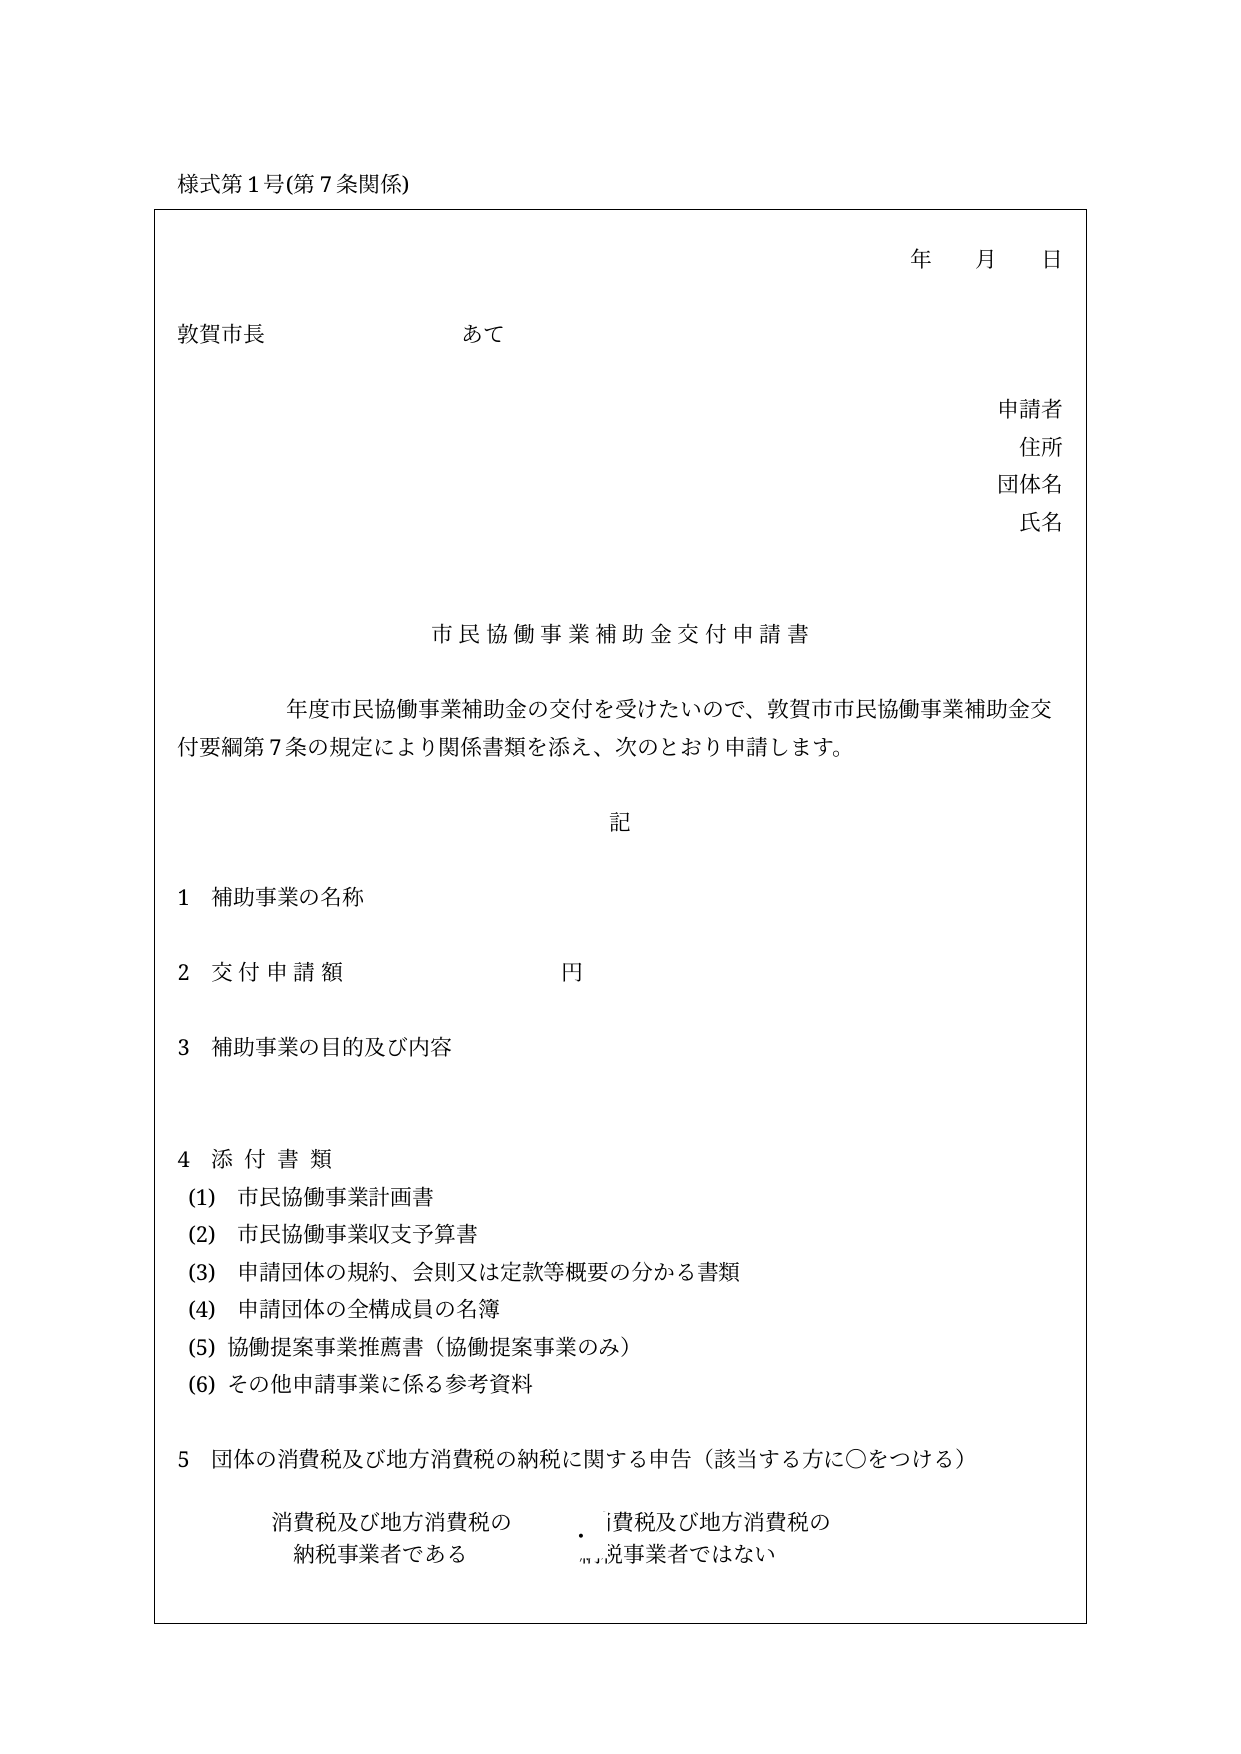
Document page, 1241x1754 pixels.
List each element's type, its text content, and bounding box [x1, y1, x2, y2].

text 市民協働事業補助金交付申請書 [177, 614, 1063, 652]
text 1 補助事業の名称 [177, 877, 1063, 914]
text (6) その他申請事業に係る参考資料 [177, 1364, 1063, 1402]
text (5) 協働提案事業推薦書（協働提案事業のみ） [177, 1327, 1063, 1364]
text 氏名 [177, 502, 1063, 539]
text 様式第1号(第7条関係) [177, 164, 1063, 202]
text 住所 [177, 427, 1063, 464]
subtitle 記 [177, 802, 1063, 839]
text (2) 市民協働事業収支予算書 [177, 1214, 1063, 1252]
text 5 団体の消費税及び地方消費税の納税に関する申告（該当する方に〇をつける） [177, 1439, 1063, 1477]
text 2 交付申請額 円 [177, 952, 1063, 989]
text (3) 申請団体の規約、会則又は定款等概要の分かる書類 [177, 1252, 1063, 1289]
text 敦賀市長 あて [177, 314, 1063, 352]
text 4 添付書類 [177, 1139, 1063, 1177]
text 年度市民協働事業補助金の交付を受けたいので、敦賀市市民協働事業補助金交付要綱第7条の規定により関係書類を添え、次のとおり申請します。 [177, 689, 1063, 764]
text 年 月 日 [177, 239, 1063, 277]
text 3 補助事業の目的及び内容 [177, 1027, 1063, 1064]
text (4) 申請団体の全構成員の名簿 [177, 1289, 1063, 1327]
text 団体名 [177, 464, 1063, 502]
text (1) 市民協働事業計画書 [177, 1177, 1063, 1214]
text 申請者 [177, 389, 1063, 427]
